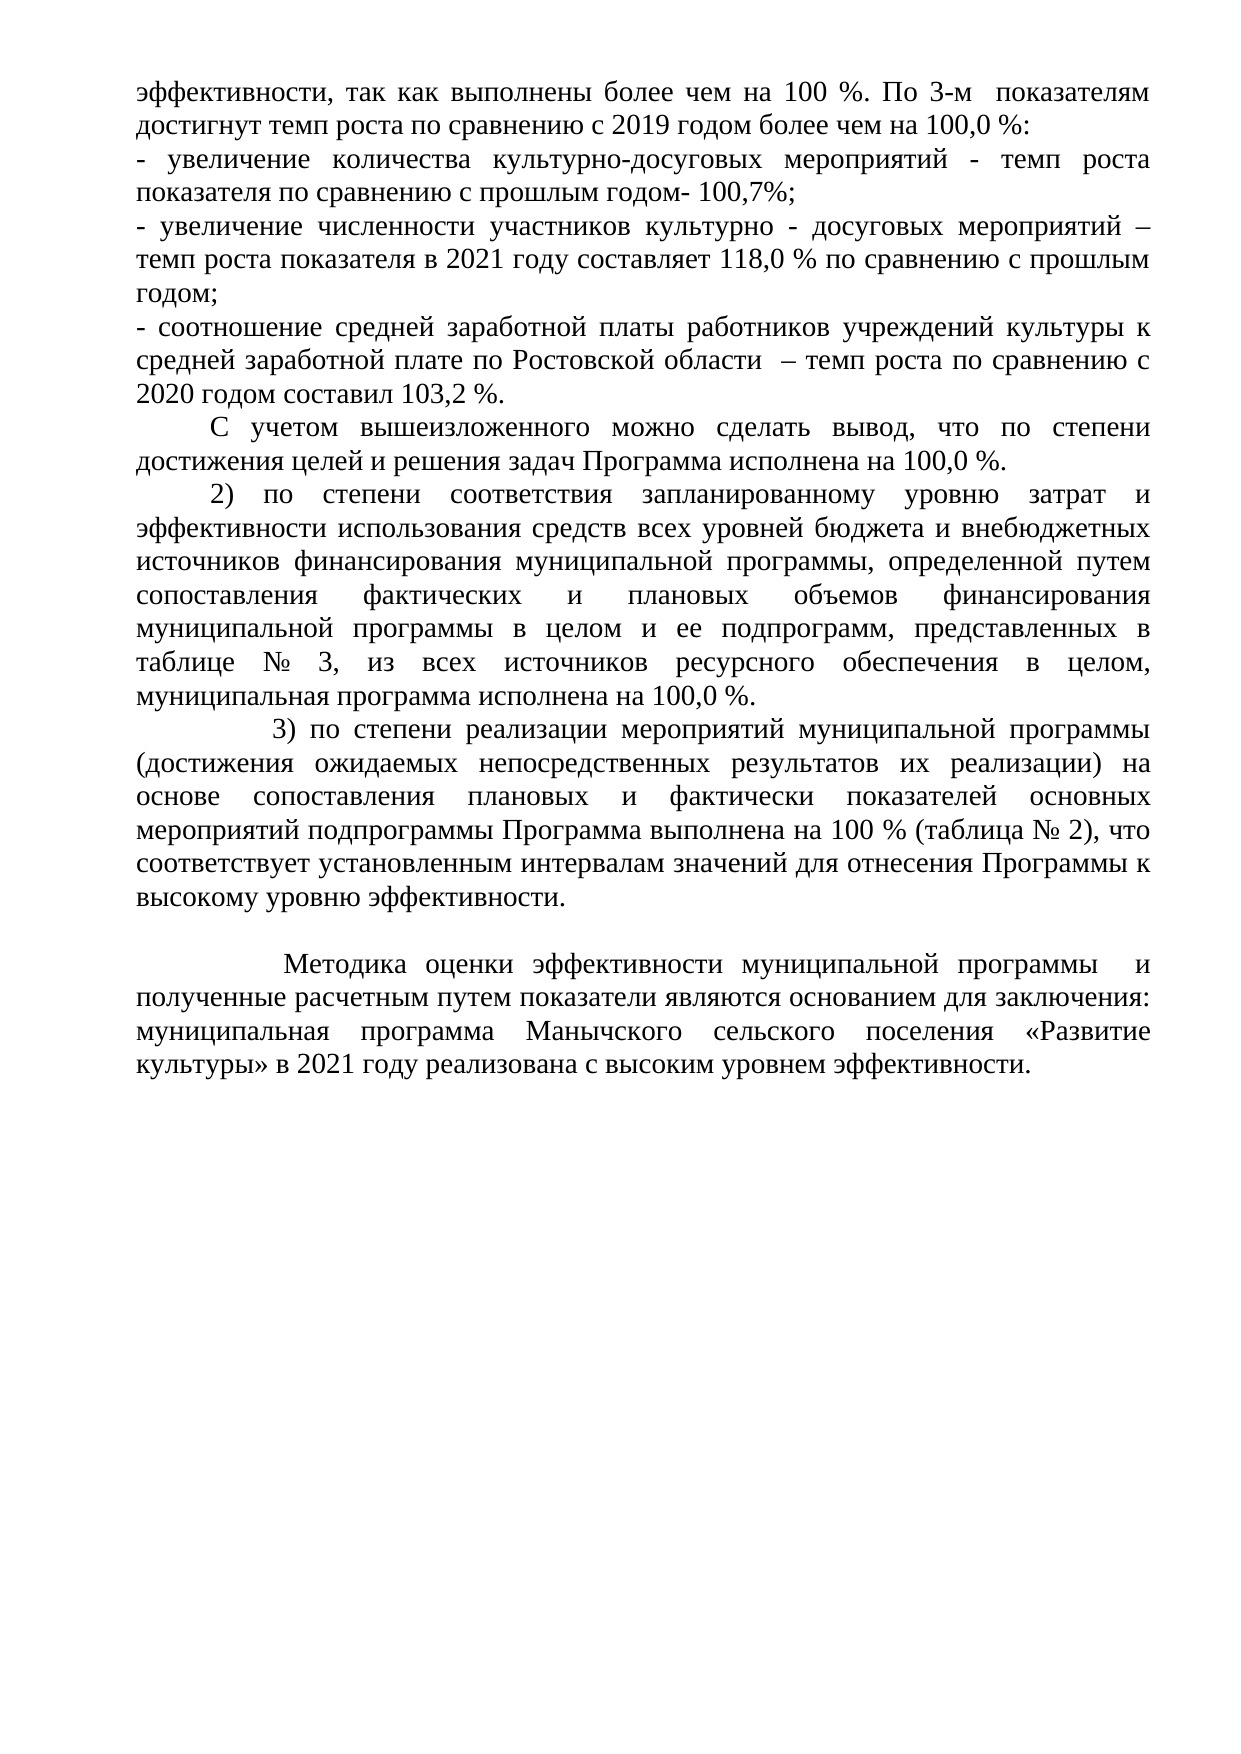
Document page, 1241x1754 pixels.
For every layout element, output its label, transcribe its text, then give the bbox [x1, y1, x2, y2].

text С учетом вышеизложенного можно сделать вывод, что по степени достижения целей и решения задач Программа исполнена на 100,0 %. [136, 409, 1152, 476]
text Методика оценки эффективности муниципальной программы и полученные расчетным путем показатели являются основанием для заключения: муниципальная программа Манычского сельского поселения «Развитие культуры» в 2021 году реализована с высоким уровнем эффективности. [136, 946, 1152, 1080]
text - увеличение количества культурно-досуговых мероприятий - темп роста показателя по сравнению с прошлым годом- 100,7%; [136, 141, 1152, 208]
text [136, 74, 1152, 141]
text 3) по степени реализации мероприятий муниципальной программы (достижения ожидаемых непосредственных результатов их реализации) на основе сопоставления плановых и фактически показателей основных мероприятий подпрограммы Программа выполнена на 100 % (таблица № 2), что соответствует установленным интервалам значений для отнесения Программы к высокому уровню эффективности. [136, 711, 1152, 912]
text - соотношение средней заработной платы работников учреждений культуры к средней заработной плате по Ростовской области – темп роста по сравнению с 2020 годом составил 103,2 %. [136, 309, 1152, 409]
text - увеличение численности участников культурно - досуговых мероприятий – темп роста показателя в 2021 году составляет 118,0 % по сравнению с прошлым годом; [136, 208, 1152, 309]
text 2) по степени соответствия запланированному уровню затрат и эффективности использования средств всех уровней бюджета и внебюджетных источников финансирования муниципальной программы, определенной путем сопоставления фактических и плановых объемов финансирования муниципальной программы в целом и ее подпрограмм, представленных в таблице № 3, из всех источников ресурсного обеспечения в целом, муниципальная программа исполнена на 100,0 %. [136, 476, 1152, 711]
